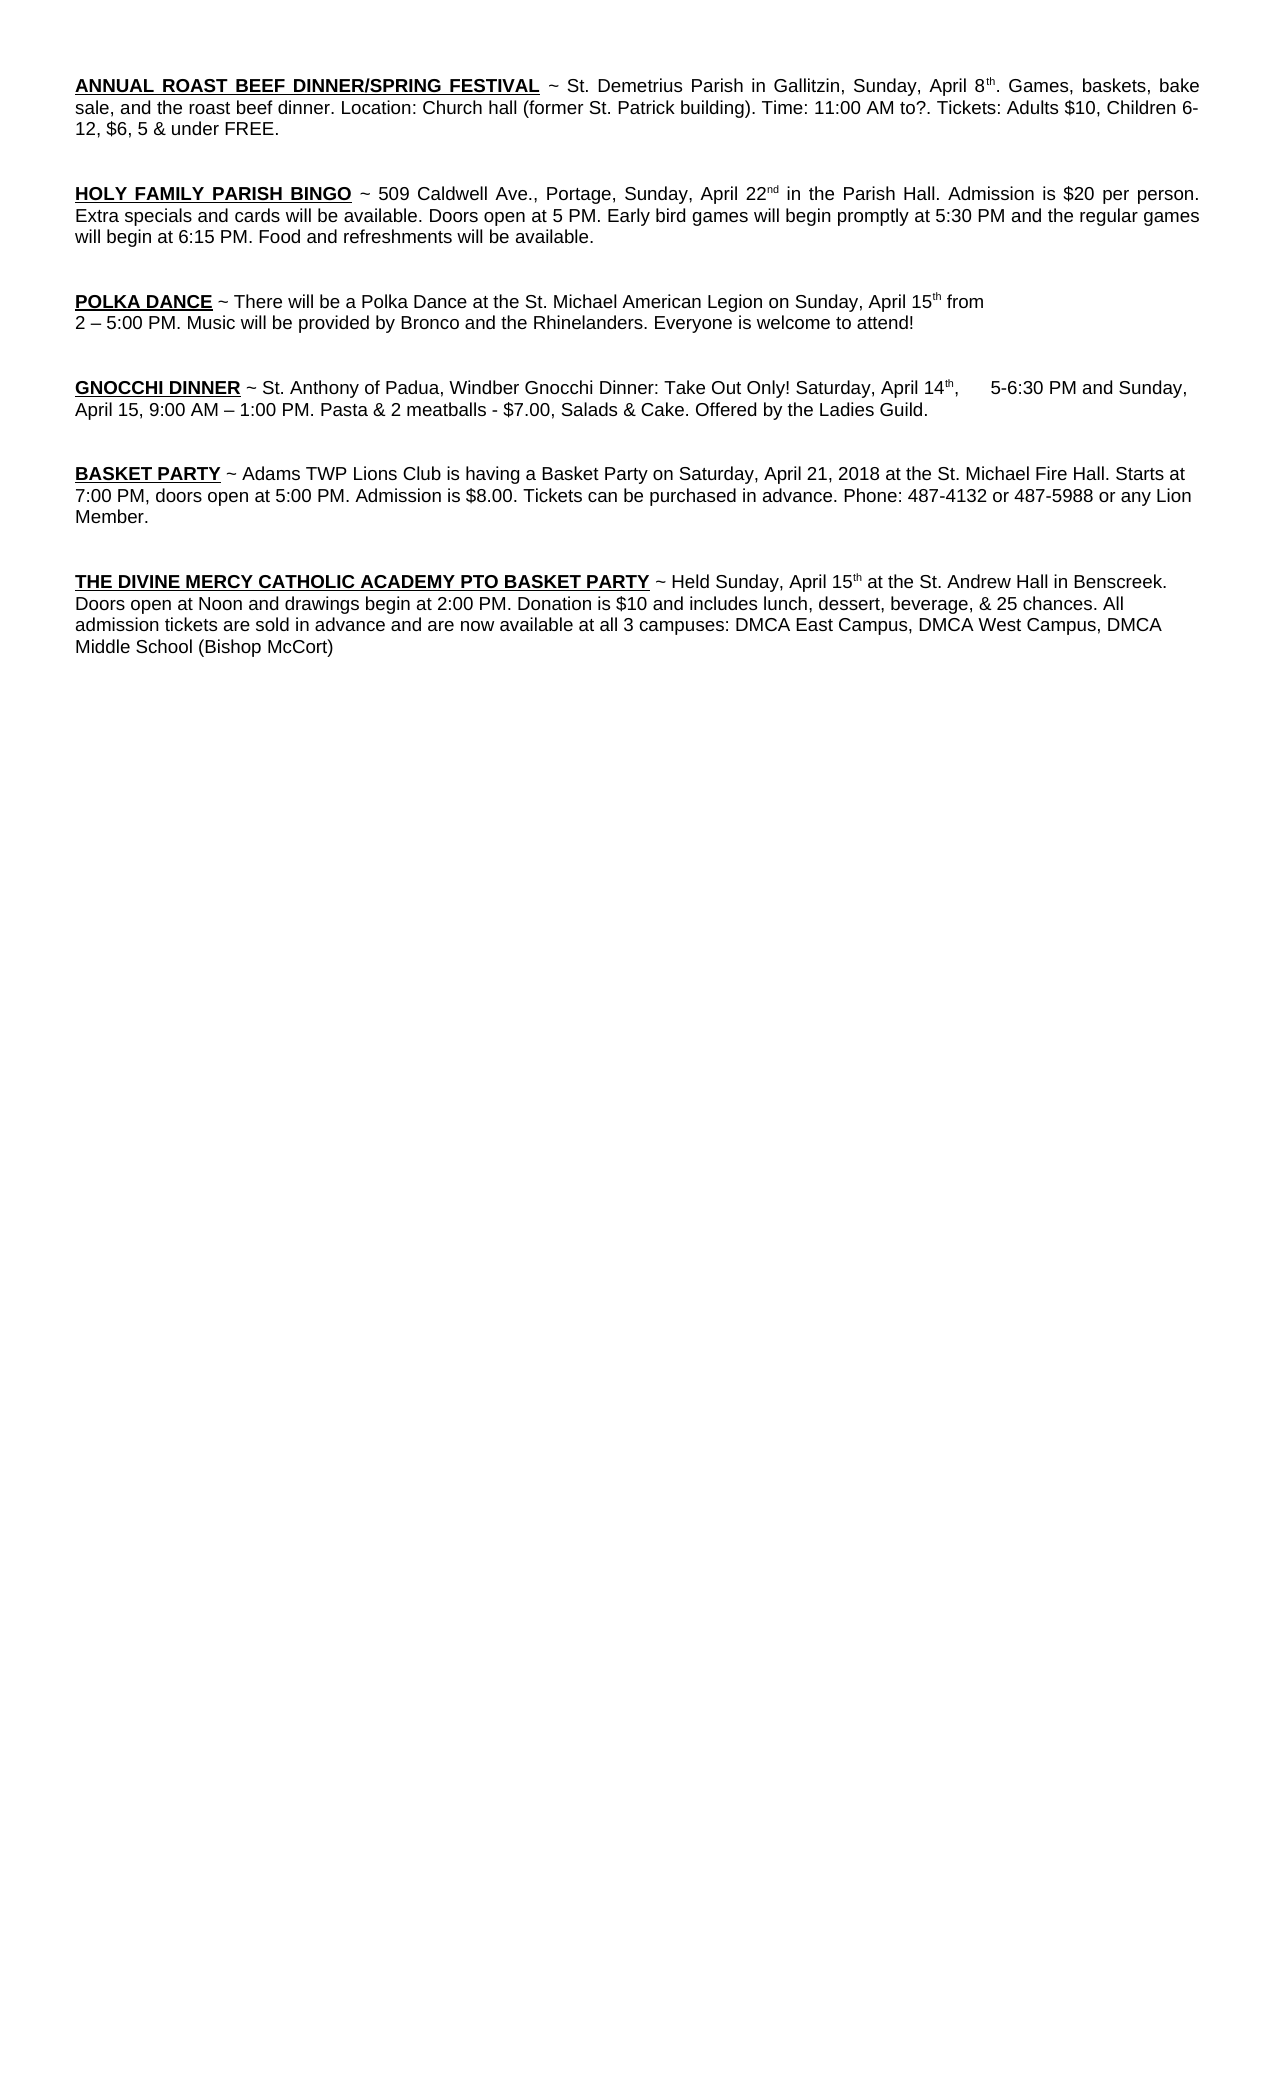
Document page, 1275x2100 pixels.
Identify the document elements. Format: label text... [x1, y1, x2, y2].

text HOLY FAMILY PARISH BINGO ~ 509 Caldwell Ave., Portage, Sunday, April 22nd in the Parish Hall. Admission is $20 per person. Extra specials and cards will be available. Doors open at 5 PM. Early bird games will begin promptly at 5:30 PM and the regular games will begin at 6:15 PM. Food and refreshments will be available. [75, 183, 1200, 247]
text THE DIVINE MERCY CATHOLIC ACADEMY PTO BASKET PARTY ~ Held Sunday, April 15th at the St. Andrew Hall in Benscreek. Doors open at Noon and drawings begin at 2:00 PM. Donation is $10 and includes lunch, dessert, beverage, & 25 chances. All admission tickets are sold in advance and are now available at all 3 campuses: DMCA East Campus, DMCA West Campus, DMCA Middle School (Bishop McCort) [75, 571, 1200, 657]
text 2 – 5:00 PM. Music will be provided by Bronco and the Rhinelanders. Everyone is welcome to attend! [75, 312, 1200, 334]
text BASKET PARTY ~ Adams TWP Lions Club is having a Basket Party on Saturday, April 21, 2018 at the St. Michael Fire Hall. Starts at 7:00 PM, doors open at 5:00 PM. Admission is $8.00. Tickets can be purchased in advance. Phone: 487-4132 or 487-5988 or any Lion Member. [75, 463, 1200, 528]
text ANNUAL ROAST BEEF DINNER/SPRING FESTIVAL ~ St. Demetrius Parish in Gallitzin, Sunday, April 8th. Games, baskets, bake sale, and the roast beef dinner. Location: Church hall (former St. Patrick building). Time: 11:00 AM to?. Tickets: Adults $10, Children 6-12, $6, 5 & under FREE. [75, 75, 1200, 140]
text GNOCCHI DINNER ~ St. Anthony of Padua, Windber Gnocchi Dinner: Take Out Only! Saturday, April 14th, 5-6:30 PM and Sunday, April 15, 9:00 AM – 1:00 PM. Pasta & 2 meatballs - $7.00, Salads & Cake. Offered by the Ladies Guild. [75, 377, 1200, 420]
text POLKA DANCE ~ There will be a Polka Dance at the St. Michael American Legion on Sunday, April 15th from [75, 291, 1200, 312]
